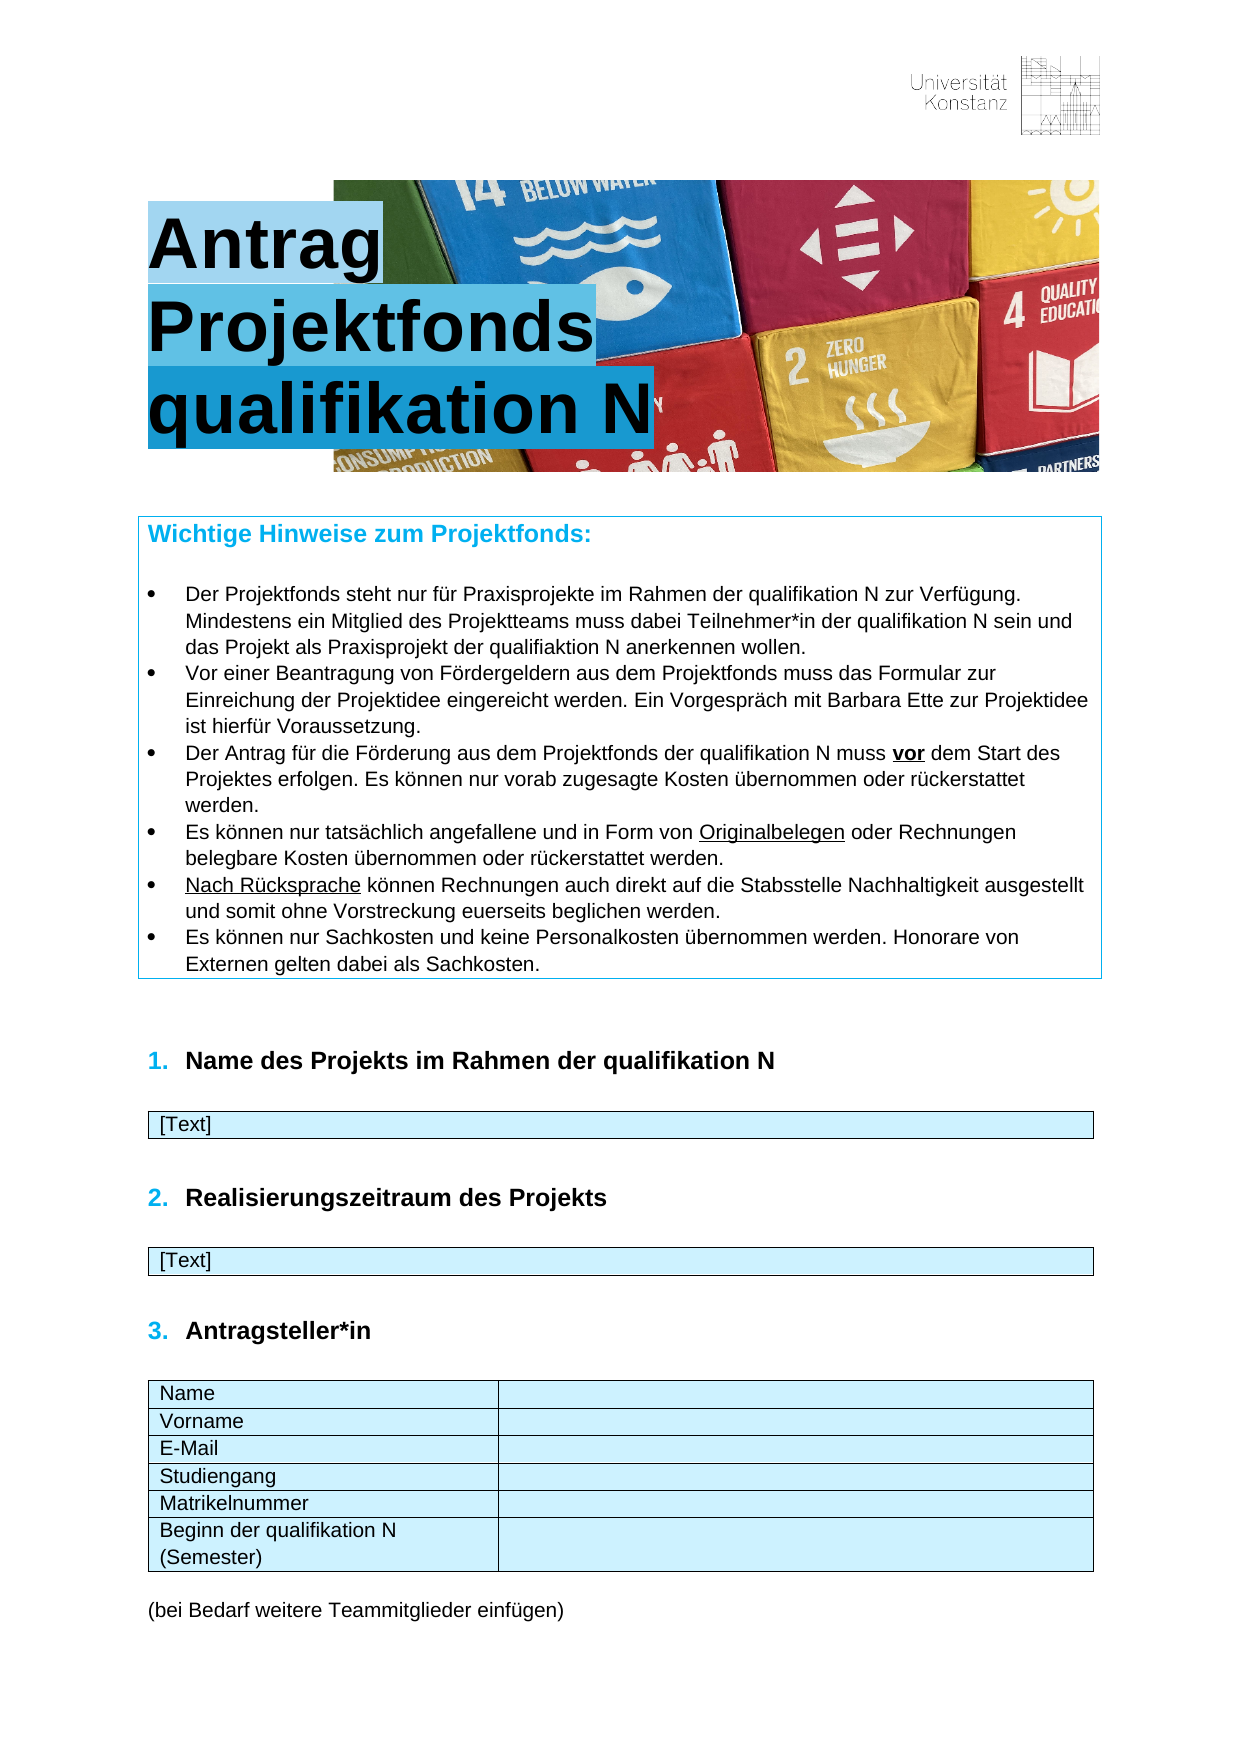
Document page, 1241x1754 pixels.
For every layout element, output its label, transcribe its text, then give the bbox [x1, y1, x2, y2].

table_cell Vorname [149, 1409, 498, 1435]
text Wichtige Hinweise zum Projektfonds: [139, 517, 1101, 548]
table_cell [499, 1491, 1093, 1517]
table_cell [499, 1464, 1093, 1490]
subtitle Name des Projekts im Rahmen der qualifikation N [148, 1046, 1093, 1075]
list Nach Rücksprache können Rechnungen auch direkt auf die Stabsstelle Nachhaltigkeit ausgestellt und somit ohne Vorstreckung euerseits beglichen werden. [139, 869, 1101, 922]
table_cell E-Mail [149, 1436, 498, 1462]
table_cell Beginn der qualifikation N (Semester) [149, 1518, 498, 1571]
list Es können nur Sachkosten und keine Personalkosten übernommen werden. Honorare von Externen gelten dabei als Sachkosten. [139, 922, 1101, 978]
table_header [Text] [149, 1112, 1093, 1138]
picture [333, 180, 1100, 472]
list Der Projektfonds steht nur für Praxisprojekte im Rahmen der qualifikation N zur Verfügung. Mindestens ein Mitglied des Projektteams muss dabei Teilnehmer*in der qualifikation N sein und das Projekt als Praxisprojekt der qualifiaktion N anerkennen wollen. [139, 579, 1101, 658]
table_cell Matrikelnummer [149, 1491, 498, 1517]
list Vor einer Beantragung von Fördergeldern aus dem Projektfonds muss das Formular zur Einreichung der Projektidee eingereicht werden. Ein Vorgespräch mit Barbara Ette zur Projektidee ist hierfür Voraussetzung. [139, 658, 1101, 737]
table_cell [499, 1518, 1093, 1571]
table_header Name [149, 1381, 498, 1408]
picture [1021, 56, 1100, 135]
subtitle Realisierungszeitraum des Projekts [148, 1183, 1093, 1212]
subtitle Antragsteller*in [148, 1316, 1093, 1345]
table_cell Studiengang [149, 1464, 498, 1490]
table_header [Text] [149, 1248, 1093, 1274]
list Es können nur tatsächlich angefallene und in Form von Originalbelegen oder Rechnungen belegbare Kosten übernommen oder rückerstattet werden. [139, 816, 1101, 869]
table_cell [499, 1436, 1093, 1462]
list Der Antrag für die Förderung aus dem Projektfonds der qualifikation N muss vor dem Start des Projektes erfolgen. Es können nur vorab zugesagte Kosten übernommen oder rückerstattet werden. [139, 737, 1101, 816]
table_cell [499, 1409, 1093, 1435]
table_header [499, 1381, 1093, 1408]
picture [911, 74, 1007, 110]
text (bei Bedarf weitere Teammitglieder einfügen) [148, 1598, 1093, 1622]
